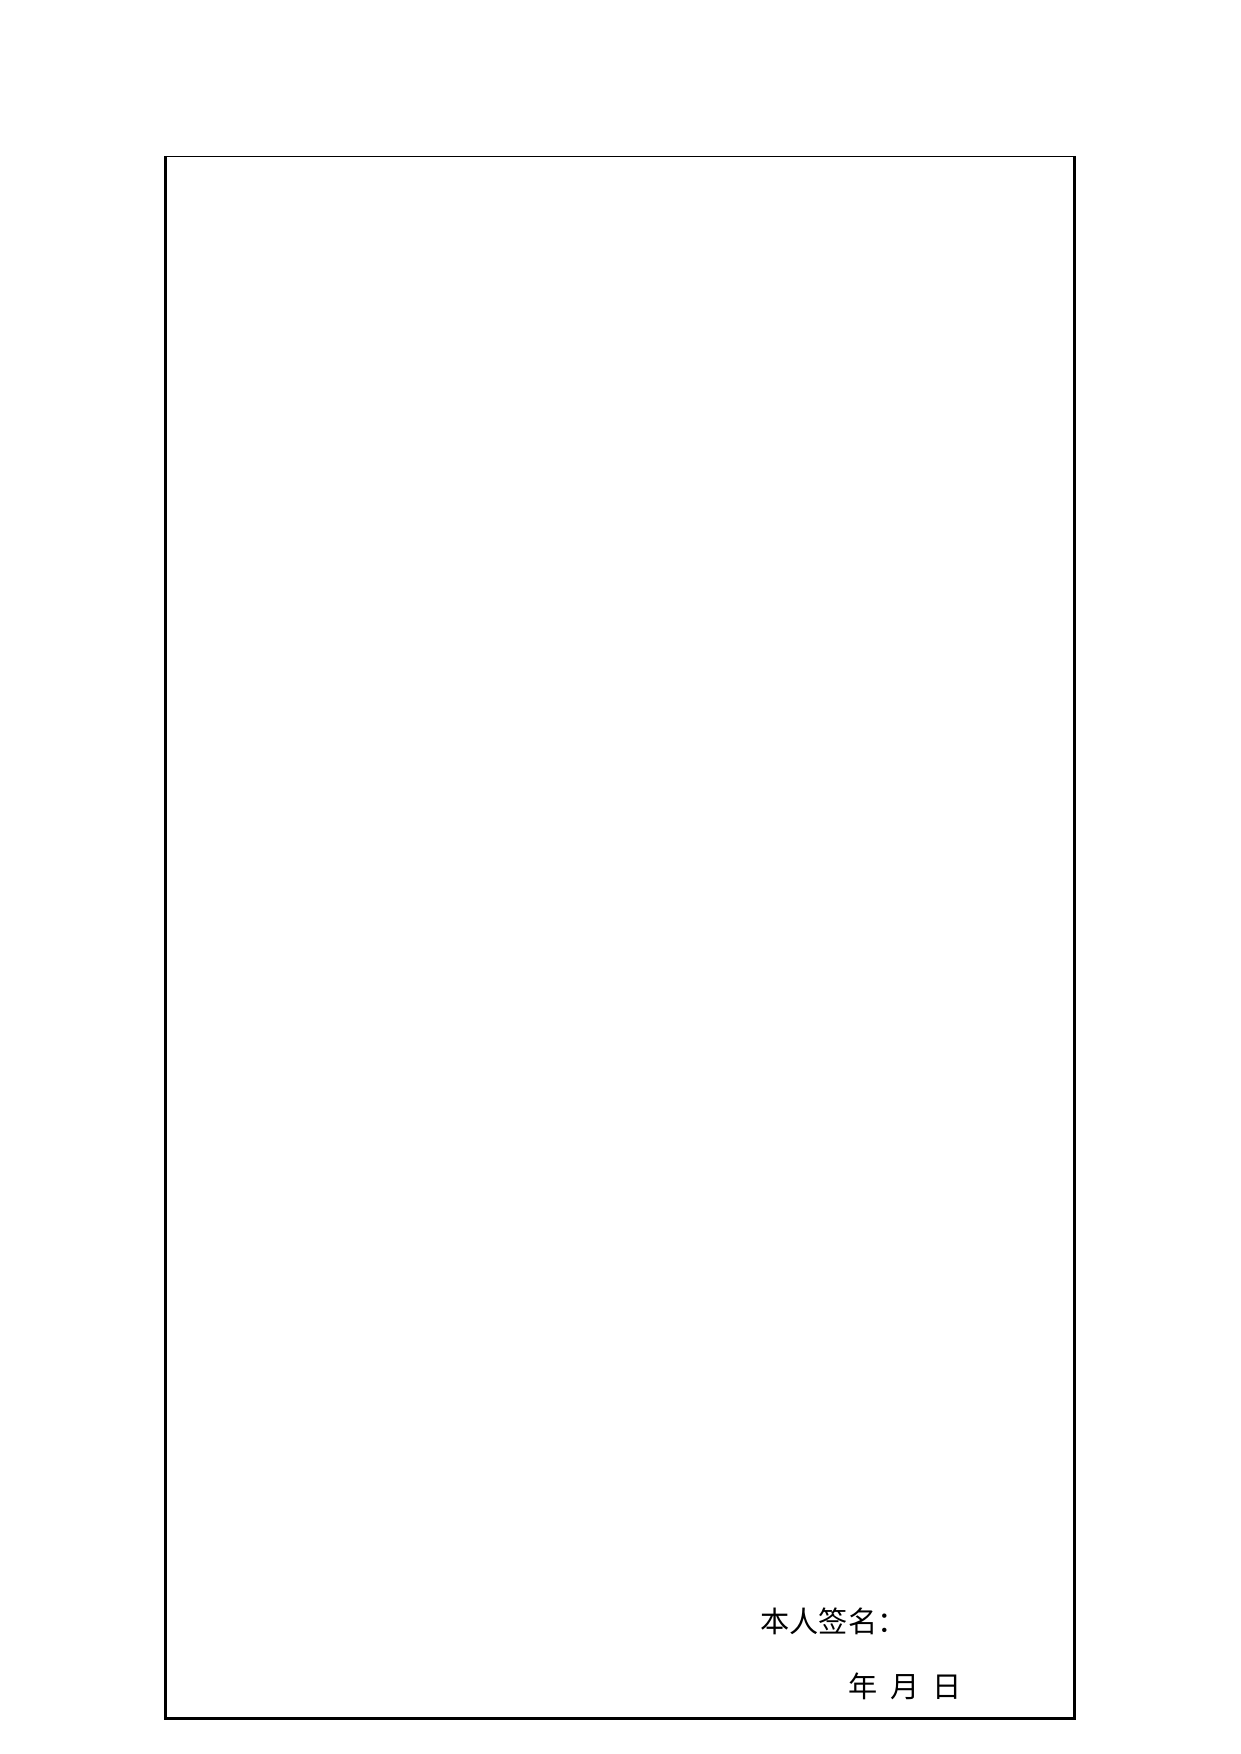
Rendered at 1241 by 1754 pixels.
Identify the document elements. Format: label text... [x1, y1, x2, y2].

table_cell 本人签名： 年 月 日 [167, 157, 1073, 1717]
